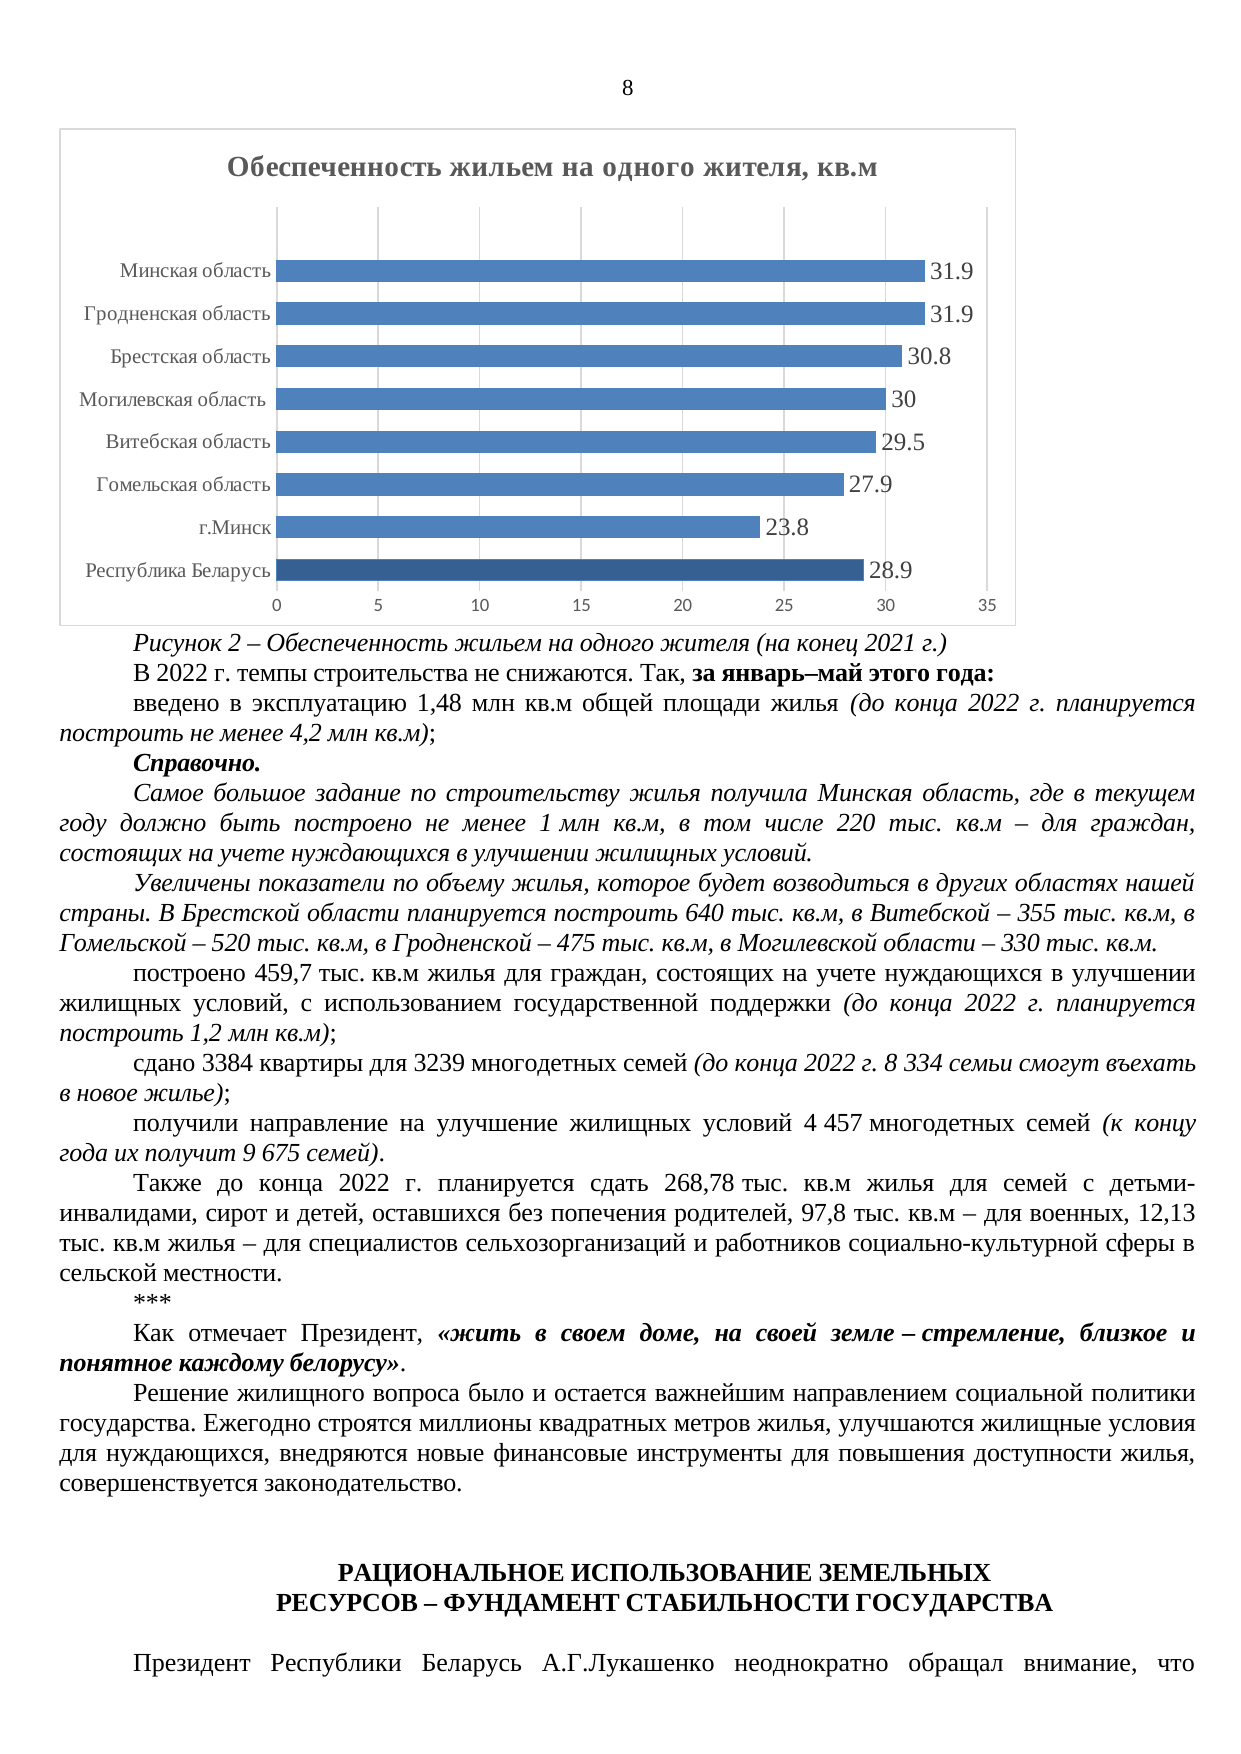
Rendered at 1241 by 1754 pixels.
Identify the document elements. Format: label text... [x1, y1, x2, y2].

text Самое большое задание по строительству жилья получила Минская область, где в текущем году должно быть построено не менее 1 млн кв.м, в том числе 220 тыс. кв.м – для граждан, состоящих на учете нуждающихся в улучшении жилищных условий. [59, 777, 1196, 867]
text Рисунок 2 – Обеспеченность жильем на одного жителя (на конец 2021 г.) [59, 627, 1196, 657]
text В 2022 г. темпы строительства не снижаются. Так, за январь–май этого года: [59, 657, 1196, 687]
text сдано 3384 квартиры для 3239 многодетных семей (до конца 2022 г. 8 334 семьи смогут въехать в новое жилье); [59, 1047, 1196, 1107]
text введено в эксплуатацию 1,48 млн кв.м общей площади жилья (до конца 2022 г. планируется построить не менее 4,2 млн кв.м); [59, 687, 1196, 747]
text Увеличены показатели по объему жилья, которое будет возводиться в других областях нашей страны. В Брестской области планируется построить 640 тыс. кв.м, в Витебской – 355 тыс. кв.м, в Гомельской – 520 тыс. кв.м, в Гродненской – 475 тыс. кв.м, в Могилевской области – 330 тыс. кв.м. [59, 867, 1196, 957]
text РАЦИОНАЛЬНОЕ ИСПОЛЬЗОВАНИЕ ЗЕМЕЛЬНЫХ [59, 1557, 1196, 1587]
text построено 459,7 тыс. кв.м жилья для граждан, состоящих на учете нуждающихся в улучшении жилищных условий, с использованием государственной поддержки (до конца 2022 г. планируется построить 1,2 млн кв.м); [59, 957, 1196, 1047]
text получили направление на улучшение жилищных условий 4 457 многодетных семей (к концу года их получит 9 675 семей). [59, 1107, 1196, 1167]
text *** [59, 1287, 1196, 1317]
text РЕСУРСОВ – ФУНДАМЕНТ СТАБИЛЬНОСТИ ГОСУДАРСТВА [59, 1587, 1196, 1617]
text Справочно. [59, 747, 1196, 777]
text Также до конца 2022 г. планируется сдать 268,78 тыс. кв.м жилья для семей с детьми-инвалидами, сирот и детей, оставшихся без попечения родителей, 97,8 тыс. кв.м – для военных, 12,13 тыс. кв.м жилья – для специалистов сельхозорганизаций и работников социально-культурной сферы в сельской местности. [59, 1167, 1196, 1287]
text Как отмечает Президент, «жить в своем доме, на своей земле – стремление, близкое и понятное каждому белорусу». [59, 1317, 1196, 1377]
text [59, 1647, 1196, 1677]
text Решение жилищного вопроса было и остается важнейшим направлением социальной политики государства. Ежегодно строятся миллионы квадратных метров жилья, улучшаются жилищные условия для нуждающихся, внедряются новые финансовые инструменты для повышения доступности жилья, совершенствуется законодательство. [59, 1377, 1196, 1497]
